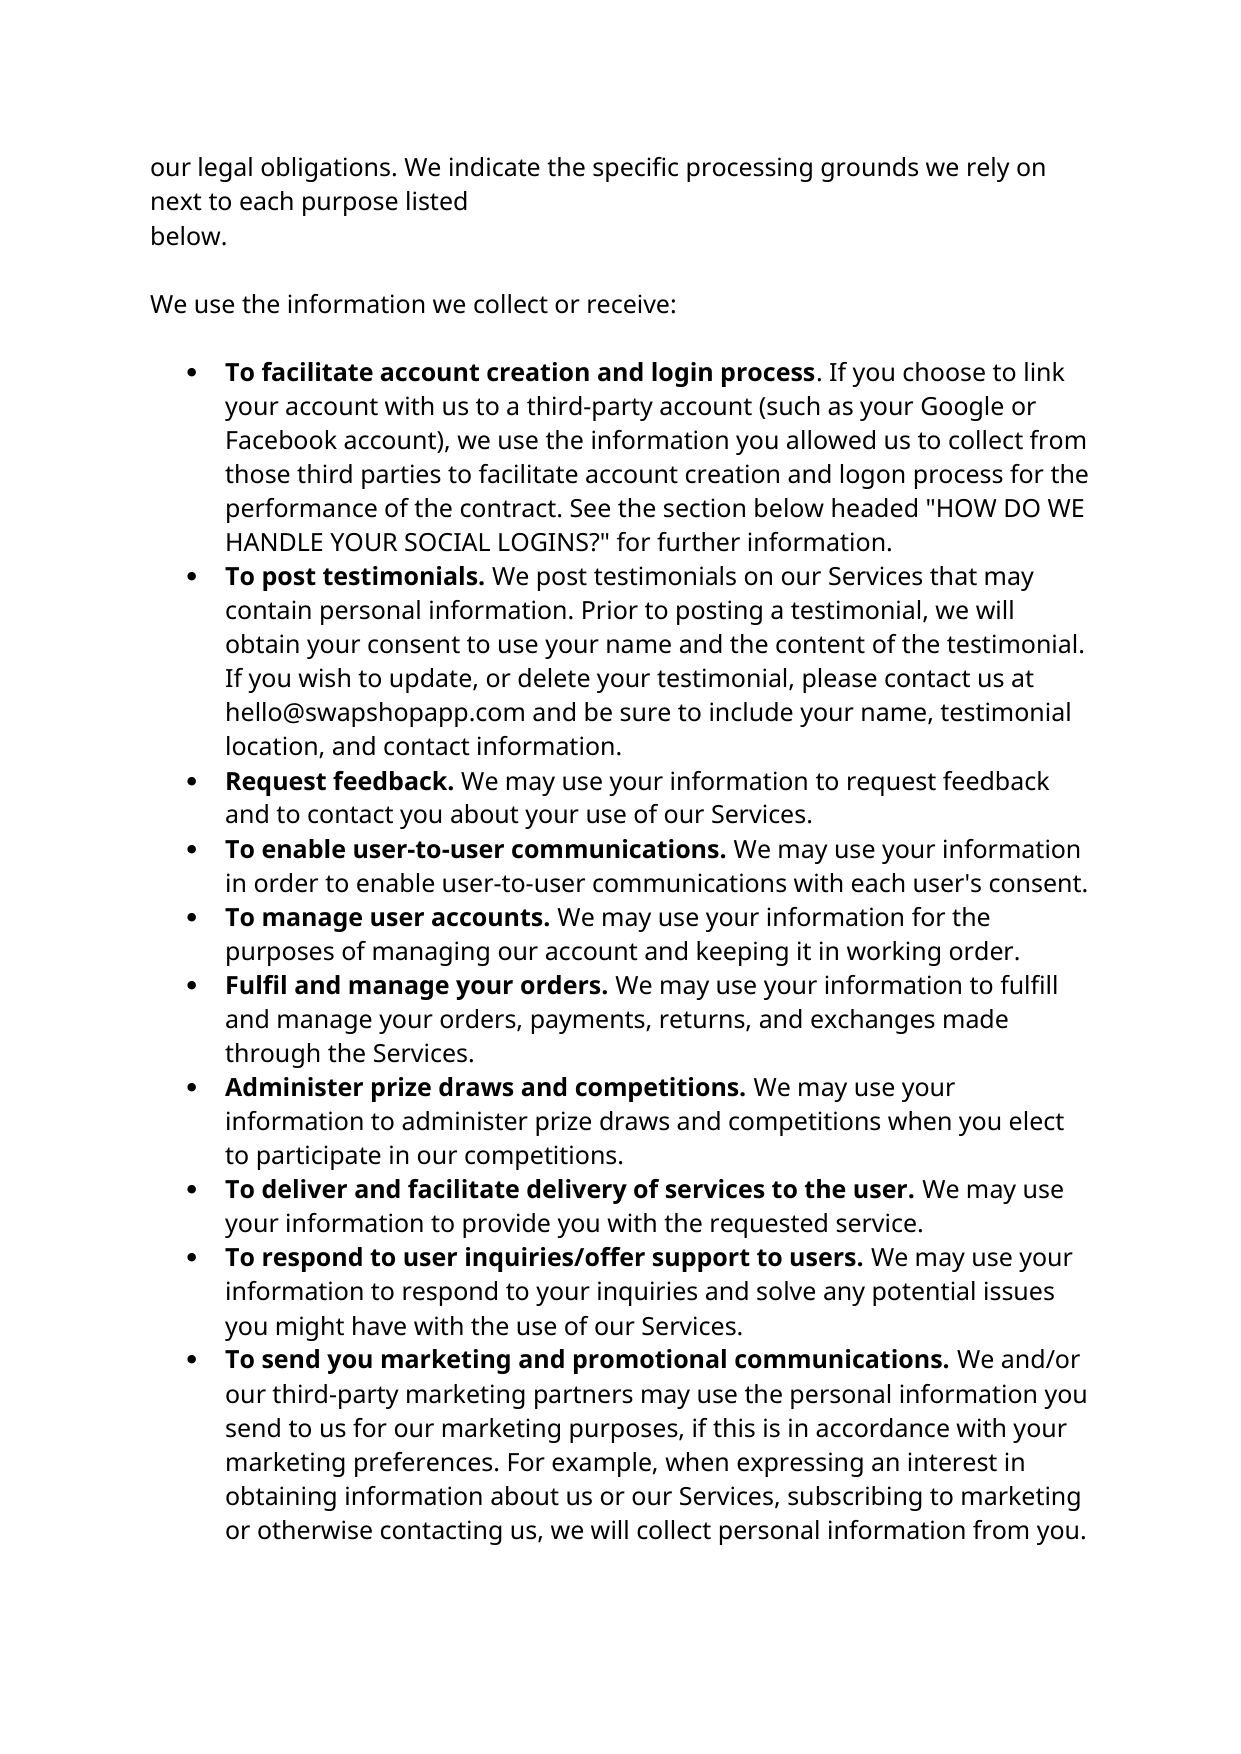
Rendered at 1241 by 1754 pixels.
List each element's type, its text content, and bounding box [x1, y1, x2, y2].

list Request feedback. We may use your information to request feedback and to contact you about your use of our Services. [187, 763, 1090, 831]
list Administer prize draws and competitions. We may use your information to administer prize draws and competitions when you elect to participate in our competitions. [187, 1070, 1090, 1172]
list To manage user accounts. We may use your information for the purposes of managing our account and keeping it in working order. [187, 899, 1090, 967]
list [187, 1342, 1090, 1547]
list To facilitate account creation and login process. If you choose to link your account with us to a third-party account (such as your Google or Facebook account), we use the information you allowed us to collect from those third parties to facilitate account creation and logon process for the performance of the contract. See the section below headed "HOW DO WE HANDLE YOUR SOCIAL LOGINS?" for further information. [187, 354, 1090, 559]
text below. [150, 218, 1090, 252]
list Fulfil and manage your orders. We may use your information to fulfill and manage your orders, payments, returns, and exchanges made through the Services. [187, 967, 1090, 1070]
list To enable user-to-user communications. We may use your information in order to enable user-to-user communications with each user's consent. [187, 831, 1090, 899]
list To deliver and facilitate delivery of services to the user. We may use your information to provide you with the requested service. [187, 1172, 1090, 1240]
text We use the information we collect or receive: [150, 286, 1090, 320]
list To post testimonials. We post testimonials on our Services that may contain personal information. Prior to posting a testimonial, we will obtain your consent to use your name and the content of the testimonial. If you wish to update, or delete your testimonial, please contact us at hello@swapshopapp.com and be sure to include your name, testimonial location, and contact information. [187, 559, 1090, 763]
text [150, 150, 1090, 218]
list To respond to user inquiries/offer support to users. We may use your information to respond to your inquiries and solve any potential issues you might have with the use of our Services. [187, 1240, 1090, 1342]
